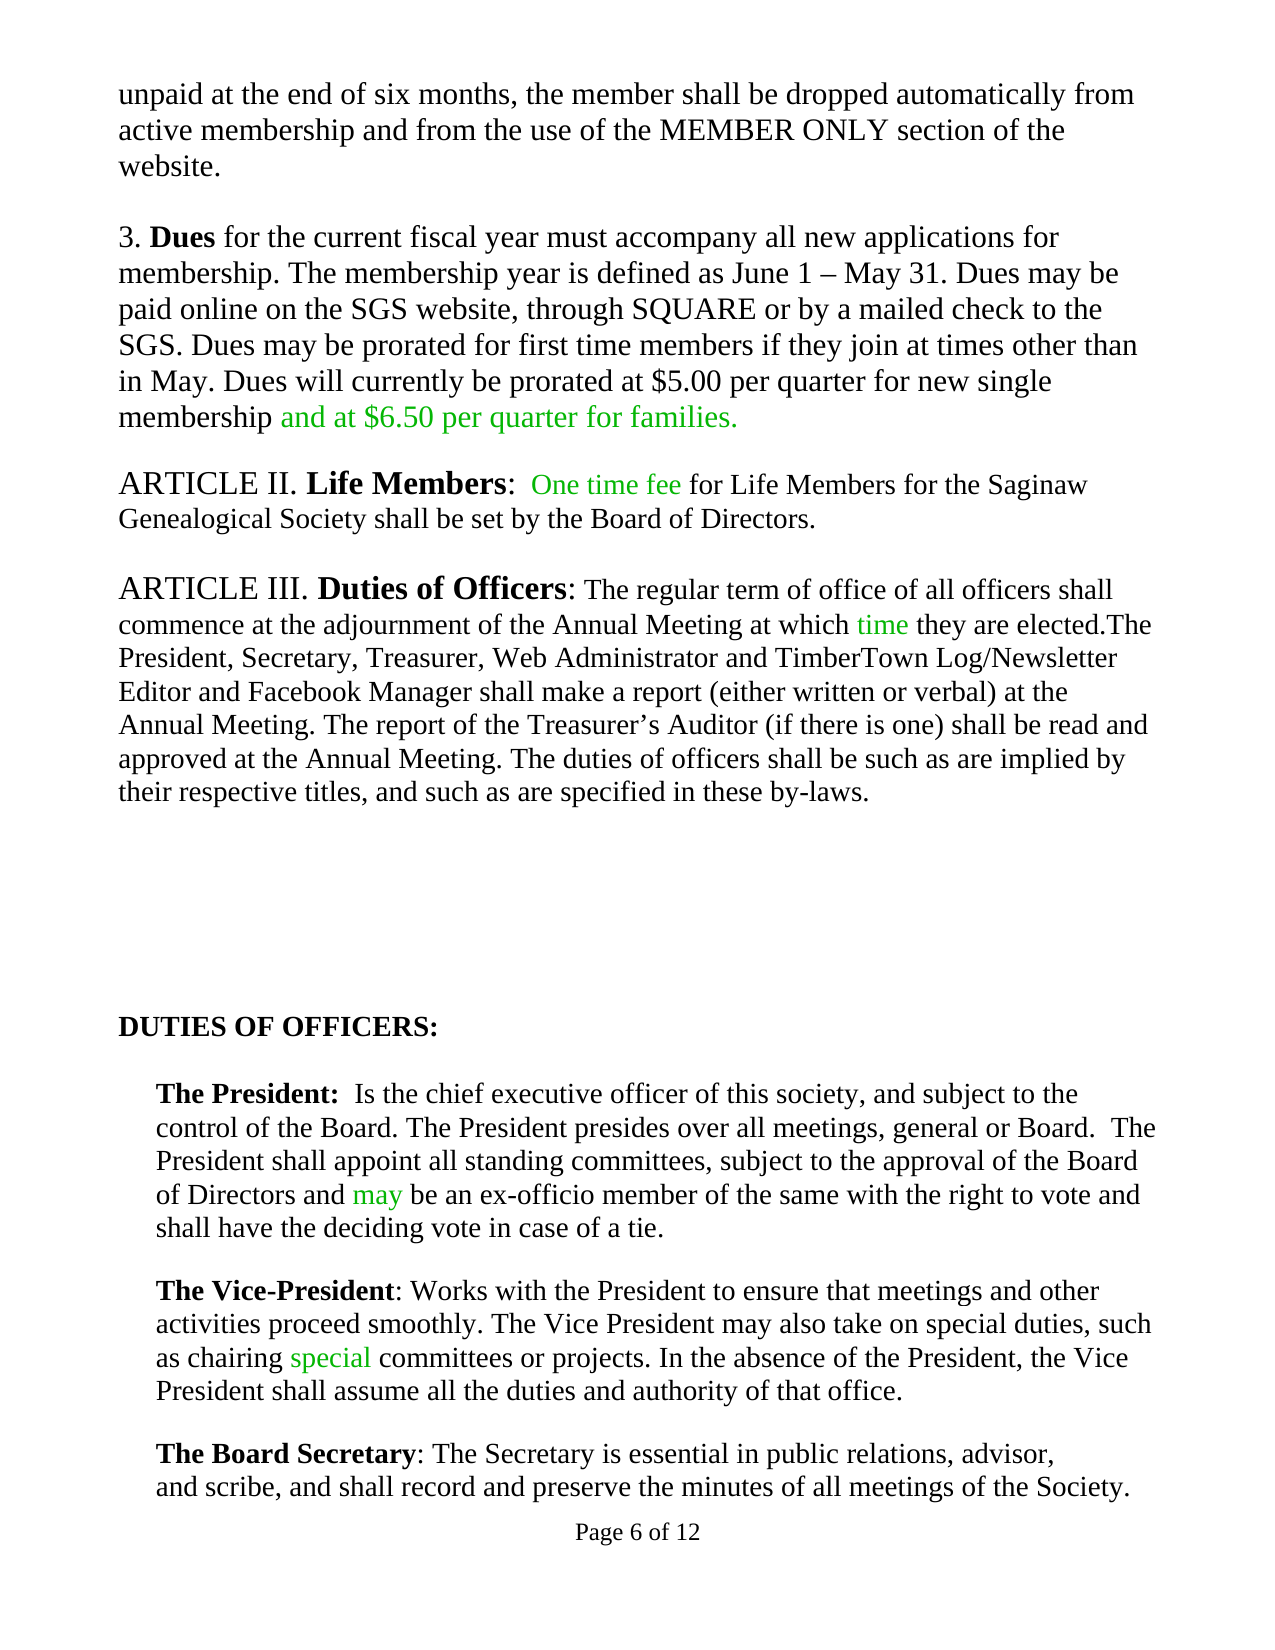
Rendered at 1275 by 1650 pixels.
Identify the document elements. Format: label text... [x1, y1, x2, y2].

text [156, 1436, 1157, 1503]
text DUTIES OF OFFICERS: [118, 1009, 1157, 1043]
text ARTICLE III. Duties of Officers: The regular term of office of all officers shall commence at the adjournment of the Annual Meeting at which time they are elected.The President, Secretary, Treasurer, Web Administrator and TimberTown Log/Newsletter Editor and Facebook Manager shall make a report (either written or verbal) at the Annual Meeting. The report of the Treasurer’s Auditor (if there is one) shall be read and approved at the Annual Meeting. The duties of officers shall be such as are implied by their respective titles, and such as are specified in these by-laws. [118, 568, 1157, 808]
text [118, 75, 1157, 183]
text The President: Is the chief executive officer of this society, and subject to the control of the Board. The President presides over all meetings, general or Board. The President shall appoint all standing committees, subject to the approval of the Board of Directors and may be an ex-officio member of the same with the right to vote and shall have the deciding vote in case of a tie. [156, 1076, 1157, 1244]
text 3. Dues for the current fiscal year must accompany all new applications for membership. The membership year is defined as June 1 – May 31. Dues may be paid online on the SGS website, through SQUARE or by a mailed check to the SGS. Dues may be prorated for first time members if they join at times other than in May. Dues will currently be prorated at $5.00 per quarter for new single membership and at $6.50 per quarter for families. [118, 219, 1157, 434]
text ARTICLE II. Life Members: One time fee for Life Members for the Saginaw Genealogical Society shall be set by the Board of Directors. [118, 463, 1157, 535]
text The Vice-President: Works with the President to ensure that meetings and other activities proceed smoothly. The Vice President may also take on special duties, such as chairing special committees or projects. In the absence of the President, the Vice President shall assume all the duties and authority of that office. [156, 1273, 1157, 1407]
